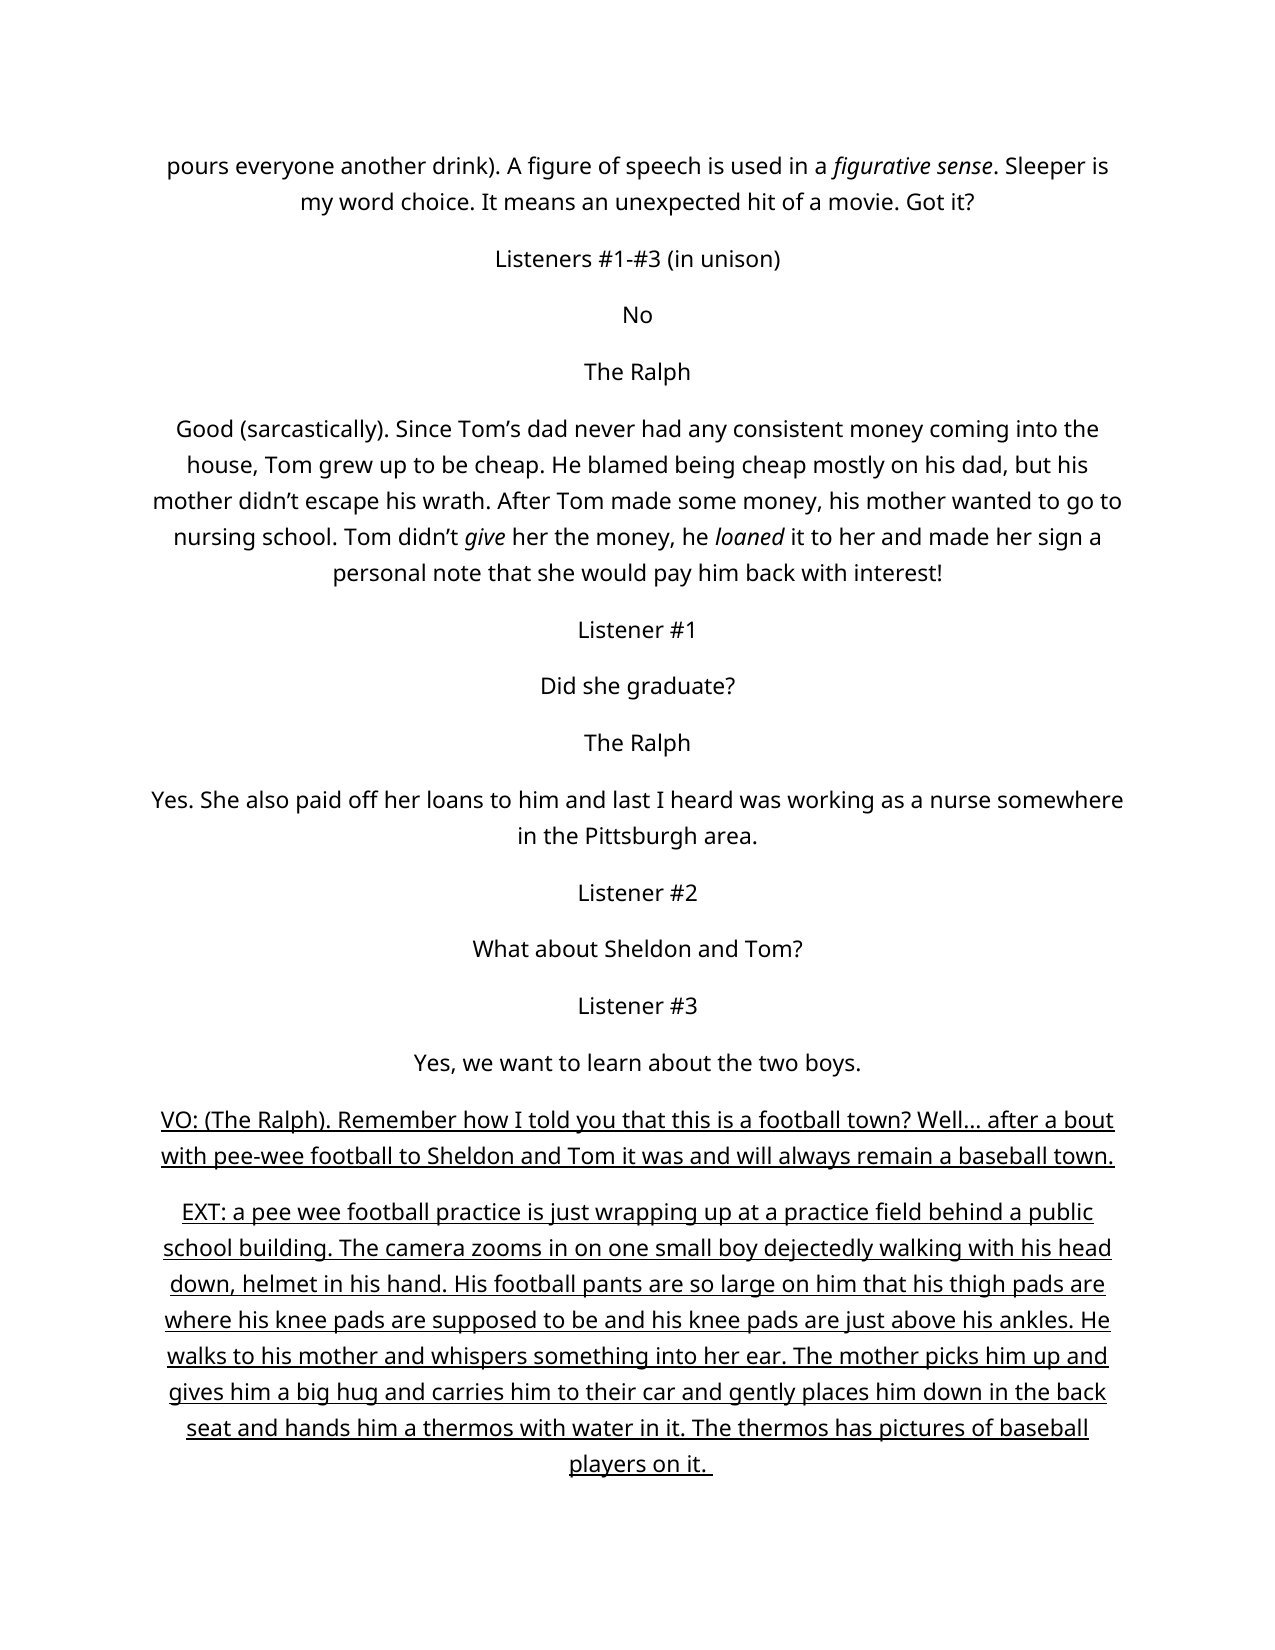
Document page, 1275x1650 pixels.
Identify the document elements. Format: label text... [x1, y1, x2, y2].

text The Ralph [150, 356, 1125, 387]
text Listeners #1-#3 (in unison) [150, 243, 1125, 274]
text No [150, 299, 1125, 331]
text Did she graduate? [150, 670, 1125, 702]
text Listener #1 [150, 613, 1125, 645]
text The Ralph [150, 727, 1125, 758]
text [150, 150, 1125, 217]
text EXT: a pee wee football practice is just wrapping up at a practice field behind a public school building. The camera zooms in on one small boy dejectedly walking with his head down, helmet in his hand. His football pants are so large on him that his thigh pads are where his knee pads are supposed to be and his knee pads are just above his ankles. He walks to his mother and whispers something into her ear. The mother picks him up and gives him a big hug and carries him to their car and gently places him down in the back seat and hands him a thermos with water in it. The thermos has pictures of baseball players on it. [150, 1196, 1125, 1479]
text Yes, we want to learn about the two boys. [150, 1047, 1125, 1078]
text VO: (The Ralph). Remember how I told you that this is a football town? Well… after a bout with pee-wee football to Sheldon and Tom it was and will always remain a baseball town. [150, 1104, 1125, 1171]
text Good (sarcastically). Since Tom’s dad never had any consistent money coming into the house, Tom grew up to be cheap. He blamed being cheap mostly on his dad, but his mother didn’t escape his wrath. After Tom made some money, his mother wanted to go to nursing school. Tom didn’t give her the money, he loaned it to her and made her sign a personal note that she would pay him back with interest! [150, 413, 1125, 588]
text Listener #2 [150, 877, 1125, 908]
text Listener #3 [150, 990, 1125, 1021]
text What about Sheldon and Tom? [150, 933, 1125, 964]
text Yes. She also paid off her loans to him and last I heard was working as a nurse somewhere in the Pittsburgh area. [150, 784, 1125, 851]
